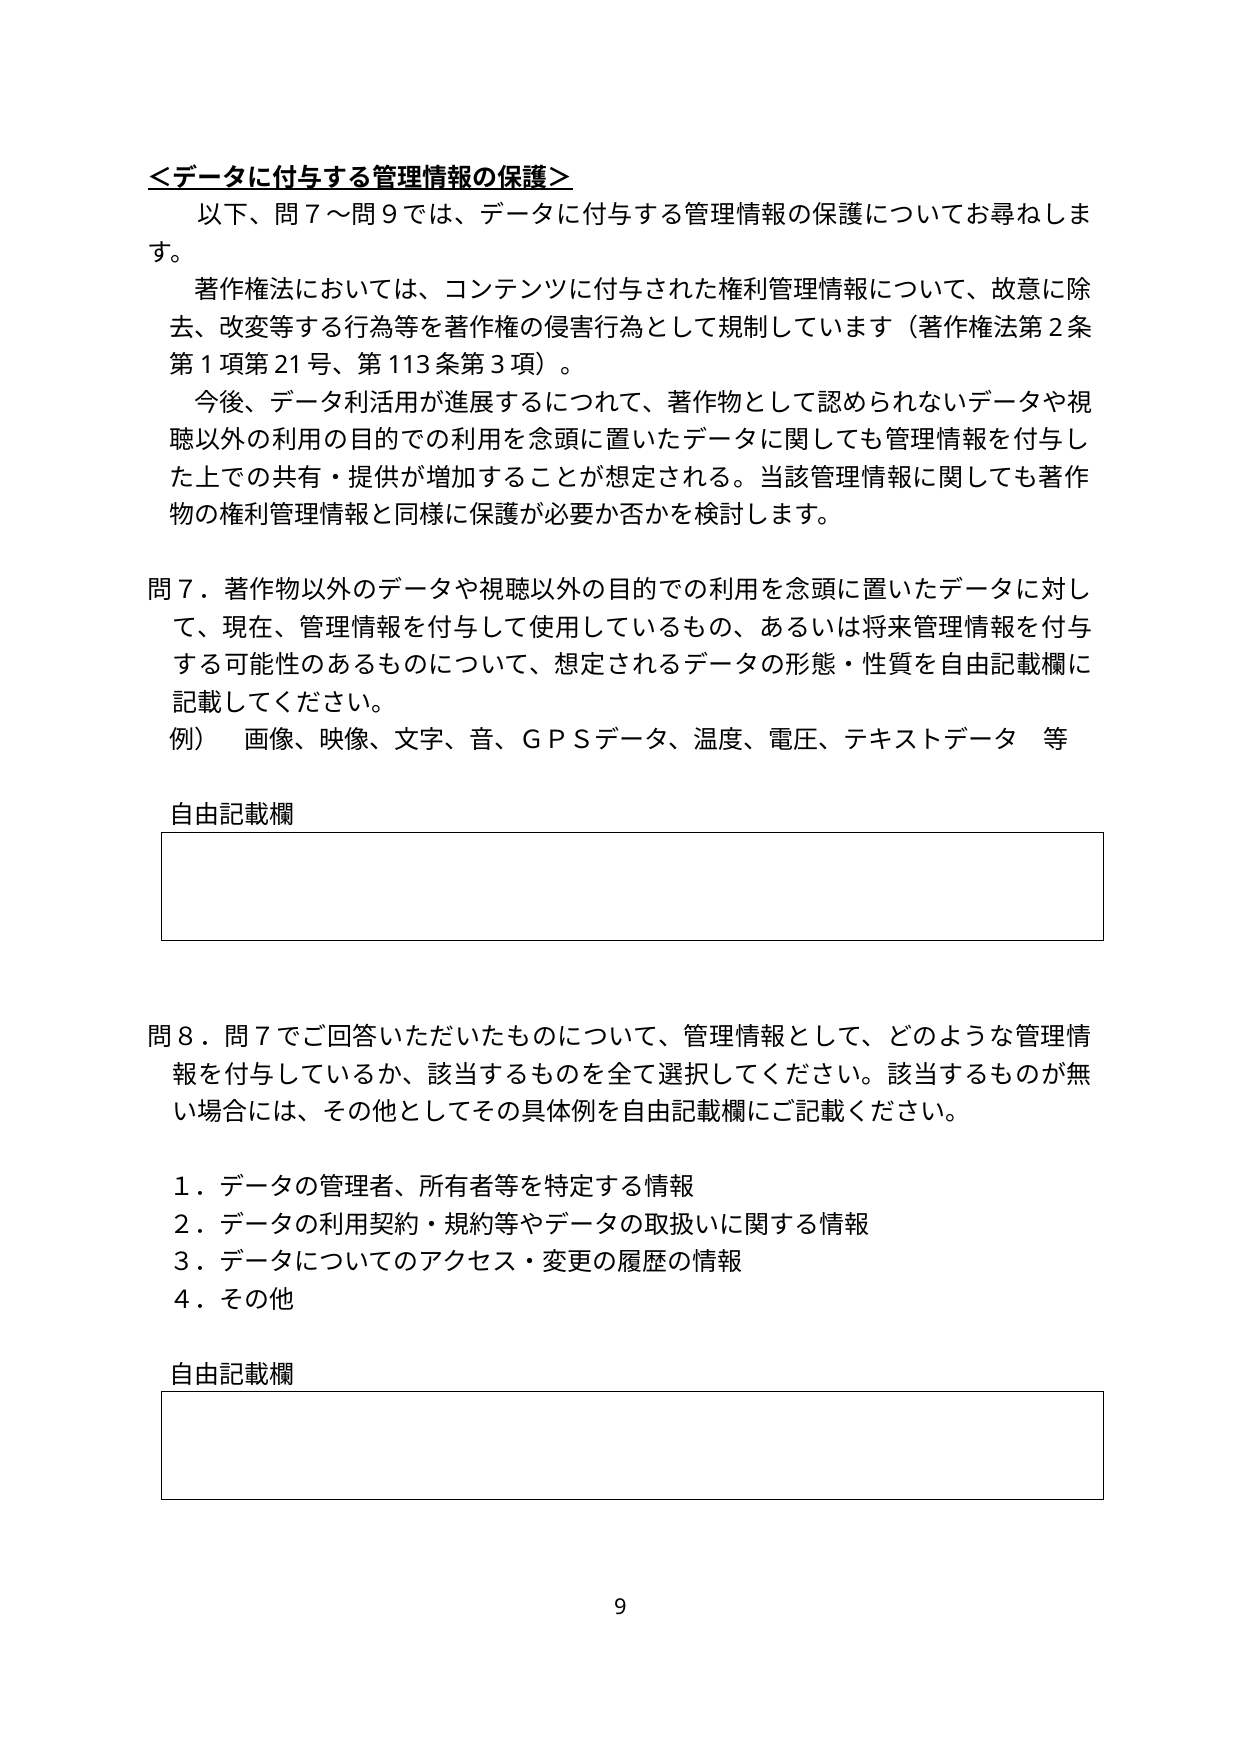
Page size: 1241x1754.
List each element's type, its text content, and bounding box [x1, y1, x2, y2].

text １．データの管理者、所有者等を特定する情報 [169, 1166, 1092, 1204]
text ２．データの利用契約・規約等やデータの取扱いに関する情報 [169, 1204, 1092, 1241]
text 問７．著作物以外のデータや視聴以外の目的での利用を念頭に置いたデータに対して、現在、管理情報を付与して使用しているもの、あるいは将来管理情報を付与する可能性のあるものについて、想定されるデータの形態・性質を自由記載欄に記載してください。 [148, 569, 1092, 719]
text ＜データに付与する管理情報の保護＞ [148, 157, 1092, 194]
text 著作権法においては、コンテンツに付与された権利管理情報について、故意に除去、改変等する行為等を著作権の侵害行為として規制しています（著作権法第2条第1項第21号、第113条第3項）。 [169, 269, 1092, 382]
text 今後、データ利活用が進展するにつれて、著作物として認められないデータや視聴以外の利用の目的での利用を念頭に置いたデータに関しても管理情報を付与した上での共有・提供が増加することが想定される。当該管理情報に関しても著作物の権利管理情報と同様に保護が必要か否かを検討します。 [169, 382, 1092, 532]
text 自由記載欄 [169, 794, 1092, 832]
table_header [162, 833, 1103, 940]
text ３．データについてのアクセス・変更の履歴の情報 [169, 1241, 1092, 1279]
text ４．その他 [169, 1279, 1092, 1316]
text 自由記載欄 [169, 1354, 1092, 1391]
text 例） 画像、映像、文字、音、ＧＰＳデータ、温度、電圧、テキストデータ 等 [169, 719, 1092, 757]
table_header [162, 1392, 1103, 1499]
text 以下、問７～問９では、データに付与する管理情報の保護についてお尋ねします。 [148, 194, 1092, 269]
text 問８．問７でご回答いただいたものについて、管理情報として、どのような管理情報を付与しているか、該当するものを全て選択してください。該当するものが無い場合には、その他としてその具体例を自由記載欄にご記載ください。 [148, 1016, 1092, 1129]
